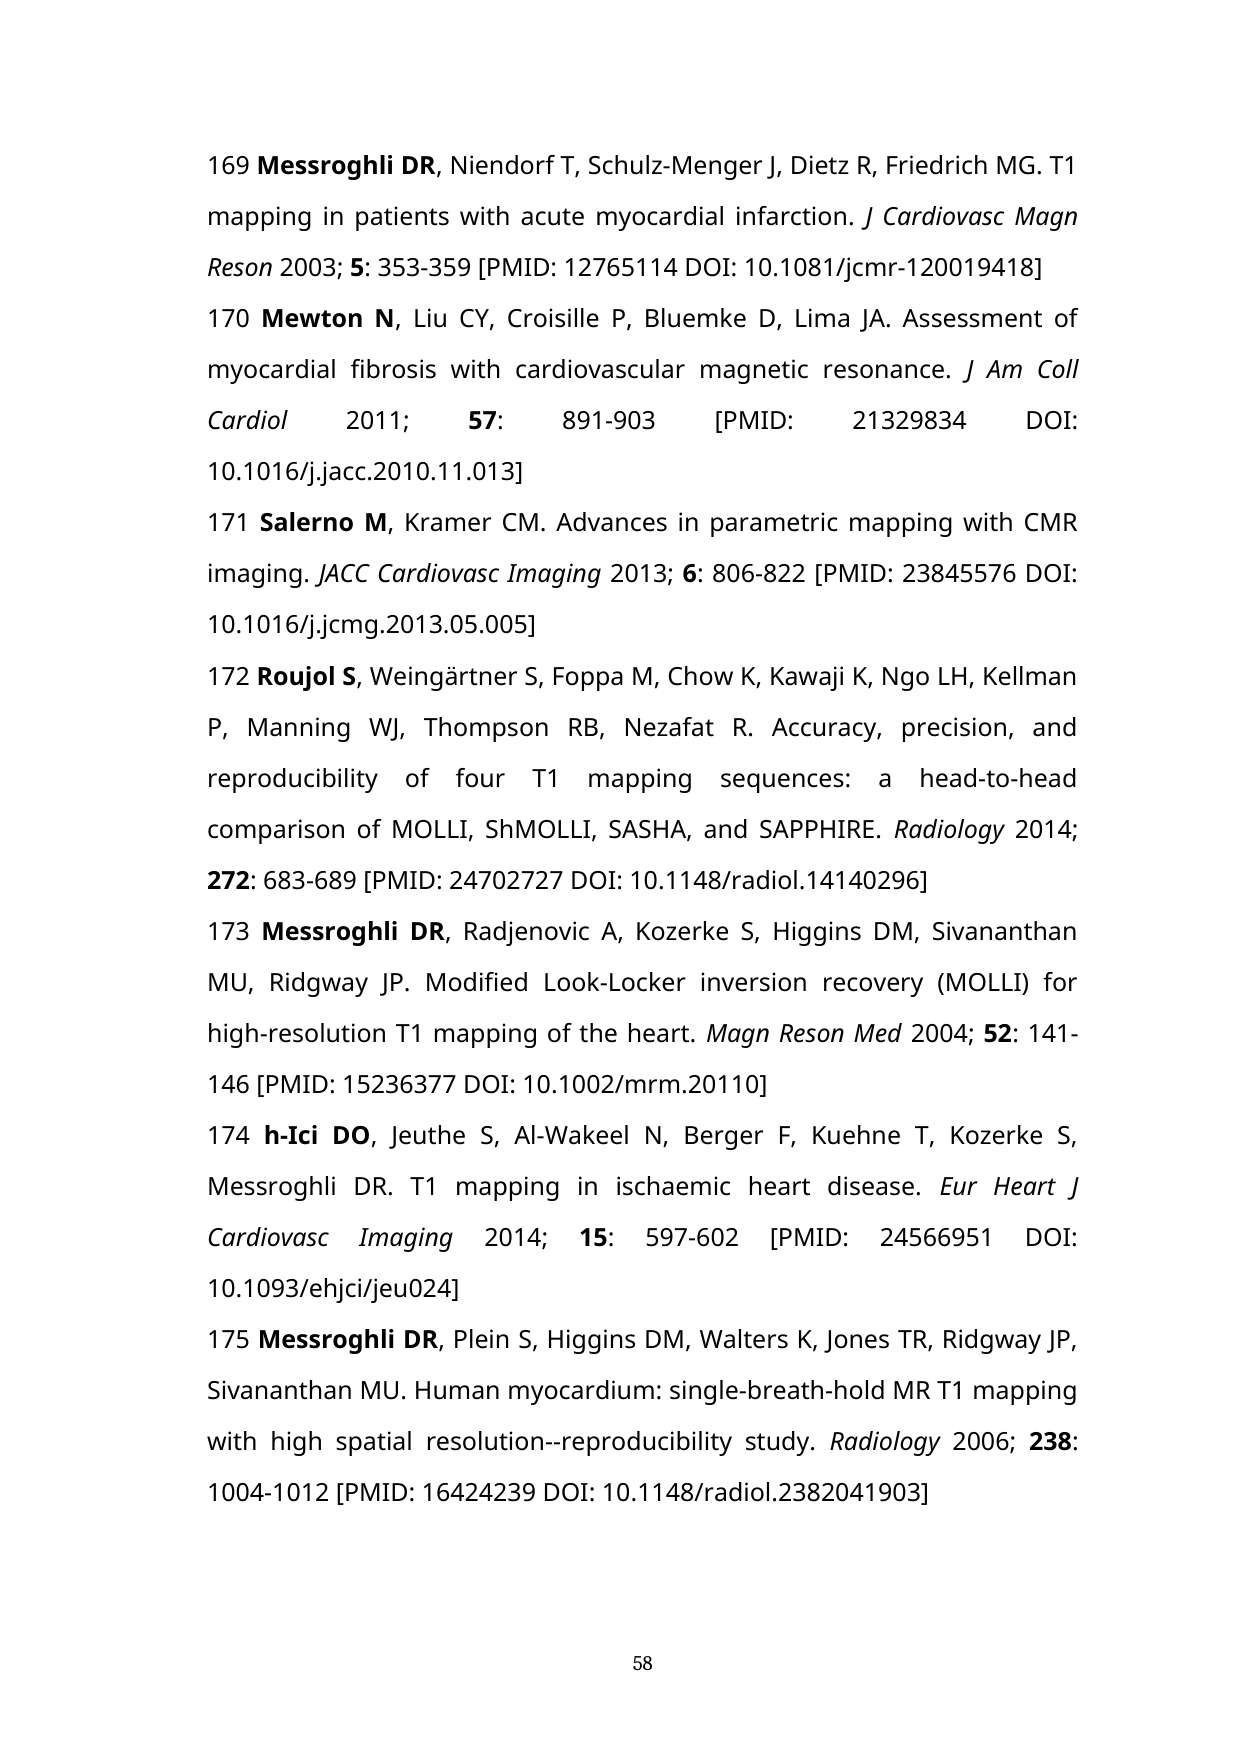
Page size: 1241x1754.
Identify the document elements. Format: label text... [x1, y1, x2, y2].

text 172 Roujol S, Weingärtner S, Foppa M, Chow K, Kawaji K, Ngo LH, Kellman P, Manning WJ, Thompson RB, Nezafat R. Accuracy, precision, and reproducibility of four T1 mapping sequences: a head-to-head comparison of MOLLI, ShMOLLI, SASHA, and SAPPHIRE. Radiology 2014; 272: 683-689 [PMID: 24702727 DOI: 10.1148/radiol.14140296] [207, 658, 1078, 896]
text 175 Messroghli DR, Plein S, Higgins DM, Walters K, Jones TR, Ridgway JP, Sivananthan MU. Human myocardium: single-breath-hold MR T1 mapping with high spatial resolution--reproducibility study. Radiology 2006; 238: 1004-1012 [PMID: 16424239 DOI: 10.1148/radiol.2382041903] [207, 1322, 1078, 1509]
text 171 Salerno M, Kramer CM. Advances in parametric mapping with CMR imaging. JACC Cardiovasc Imaging 2013; 6: 806-822 [PMID: 23845576 DOI: 10.1016/j.jcmg.2013.05.005] [207, 505, 1078, 641]
text 169 Messroghli DR, Niendorf T, Schulz-Menger J, Dietz R, Friedrich MG. T1 mapping in patients with acute myocardial infarction. J Cardiovasc Magn Reson 2003; 5: 353-359 [PMID: 12765114 DOI: 10.1081/jcmr-120019418] [207, 148, 1078, 284]
text 173 Messroghli DR, Radjenovic A, Kozerke S, Higgins DM, Sivananthan MU, Ridgway JP. Modified Look-Locker inversion recovery (MOLLI) for high-resolution T1 mapping of the heart. Magn Reson Med 2004; 52: 141-146 [PMID: 15236377 DOI: 10.1002/mrm.20110] [207, 913, 1078, 1101]
text 170 Mewton N, Liu CY, Croisille P, Bluemke D, Lima JA. Assessment of myocardial fibrosis with cardiovascular magnetic resonance. J Am Coll Cardiol 2011; 57: 891-903 [PMID: 21329834 DOI: 10.1016/j.jacc.2010.11.013] [207, 301, 1078, 488]
text 174 h-Ici DO, Jeuthe S, Al-Wakeel N, Berger F, Kuehne T, Kozerke S, Messroghli DR. T1 mapping in ischaemic heart disease. Eur Heart J Cardiovasc Imaging 2014; 15: 597-602 [PMID: 24566951 DOI: 10.1093/ehjci/jeu024] [207, 1117, 1078, 1305]
